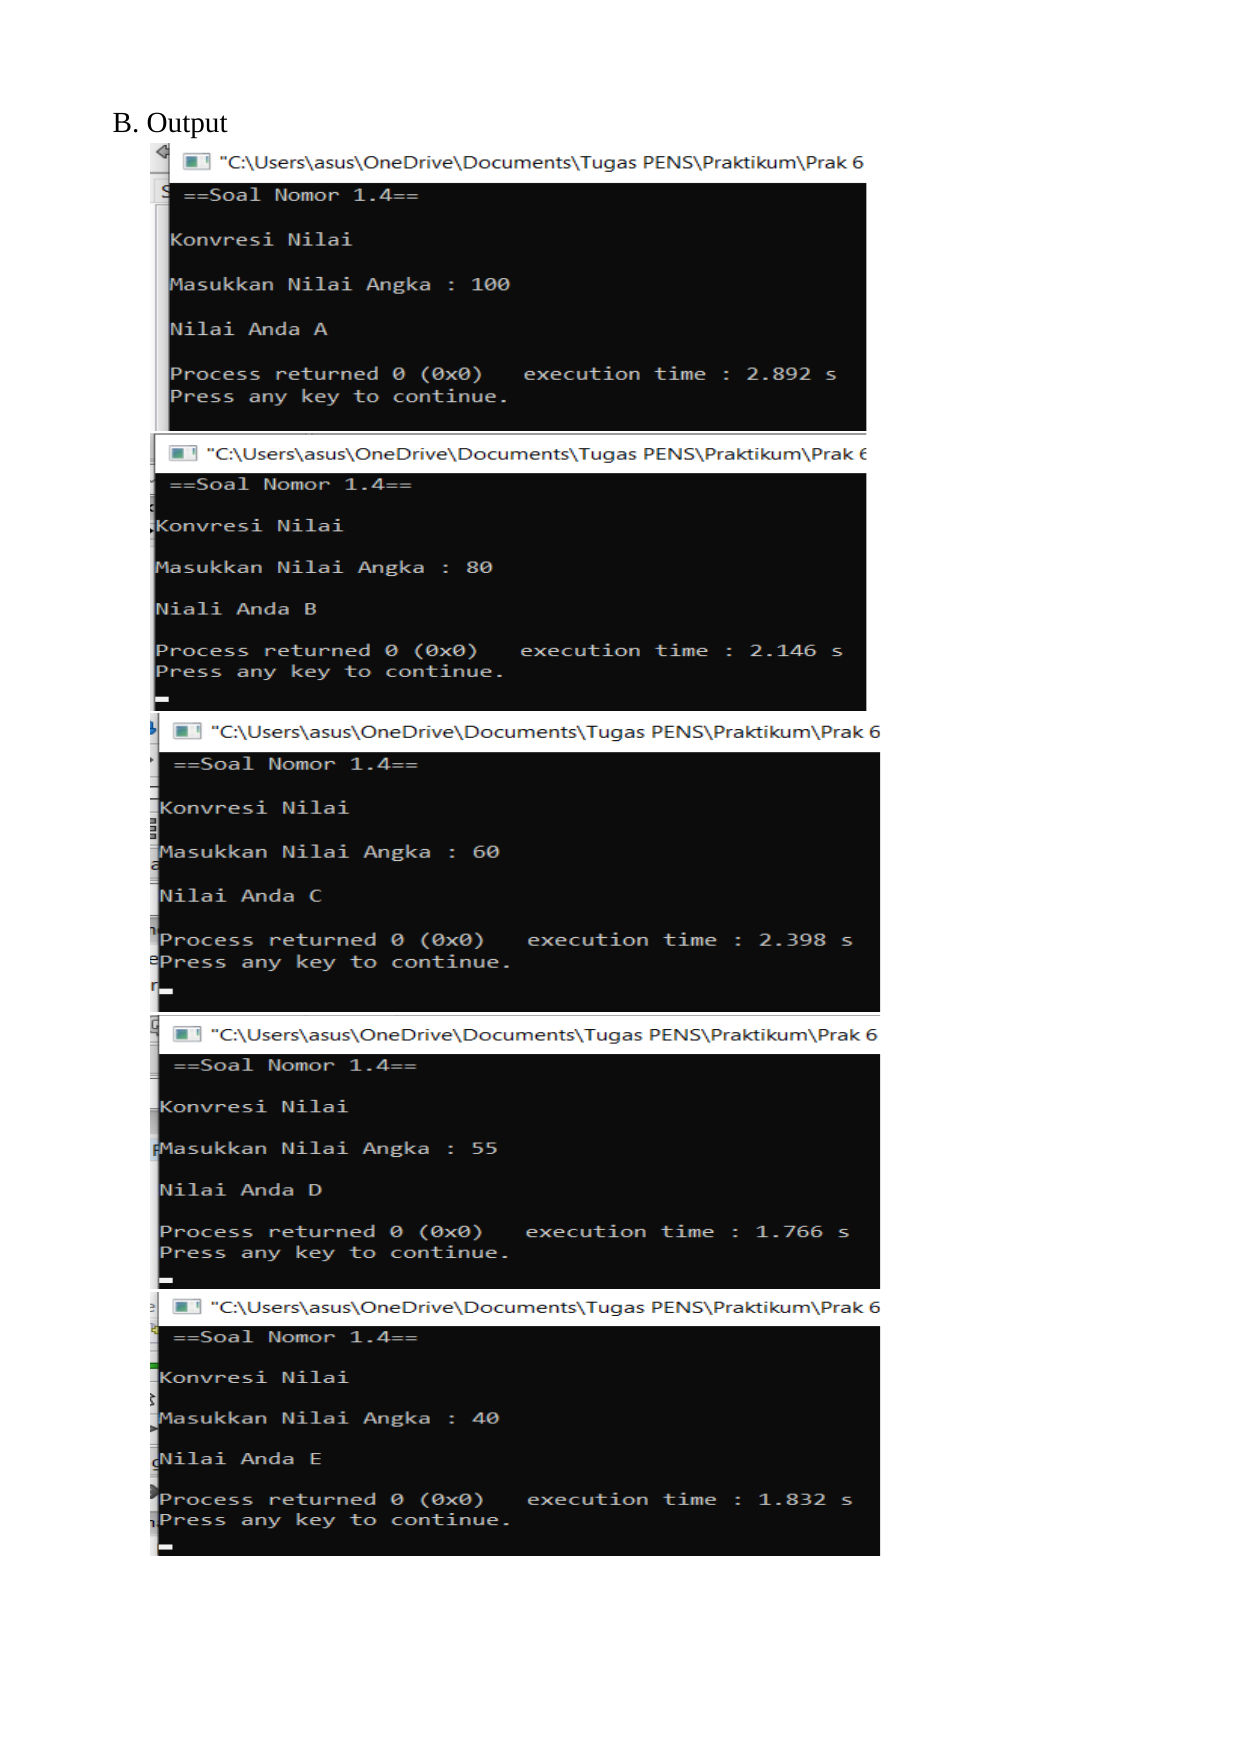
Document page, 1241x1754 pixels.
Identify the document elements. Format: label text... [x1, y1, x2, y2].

text B. Output [75, 105, 1165, 139]
picture [150, 1015, 880, 1289]
picture [150, 143, 867, 431]
picture [150, 713, 880, 1012]
picture [150, 433, 867, 711]
picture [150, 1292, 880, 1556]
